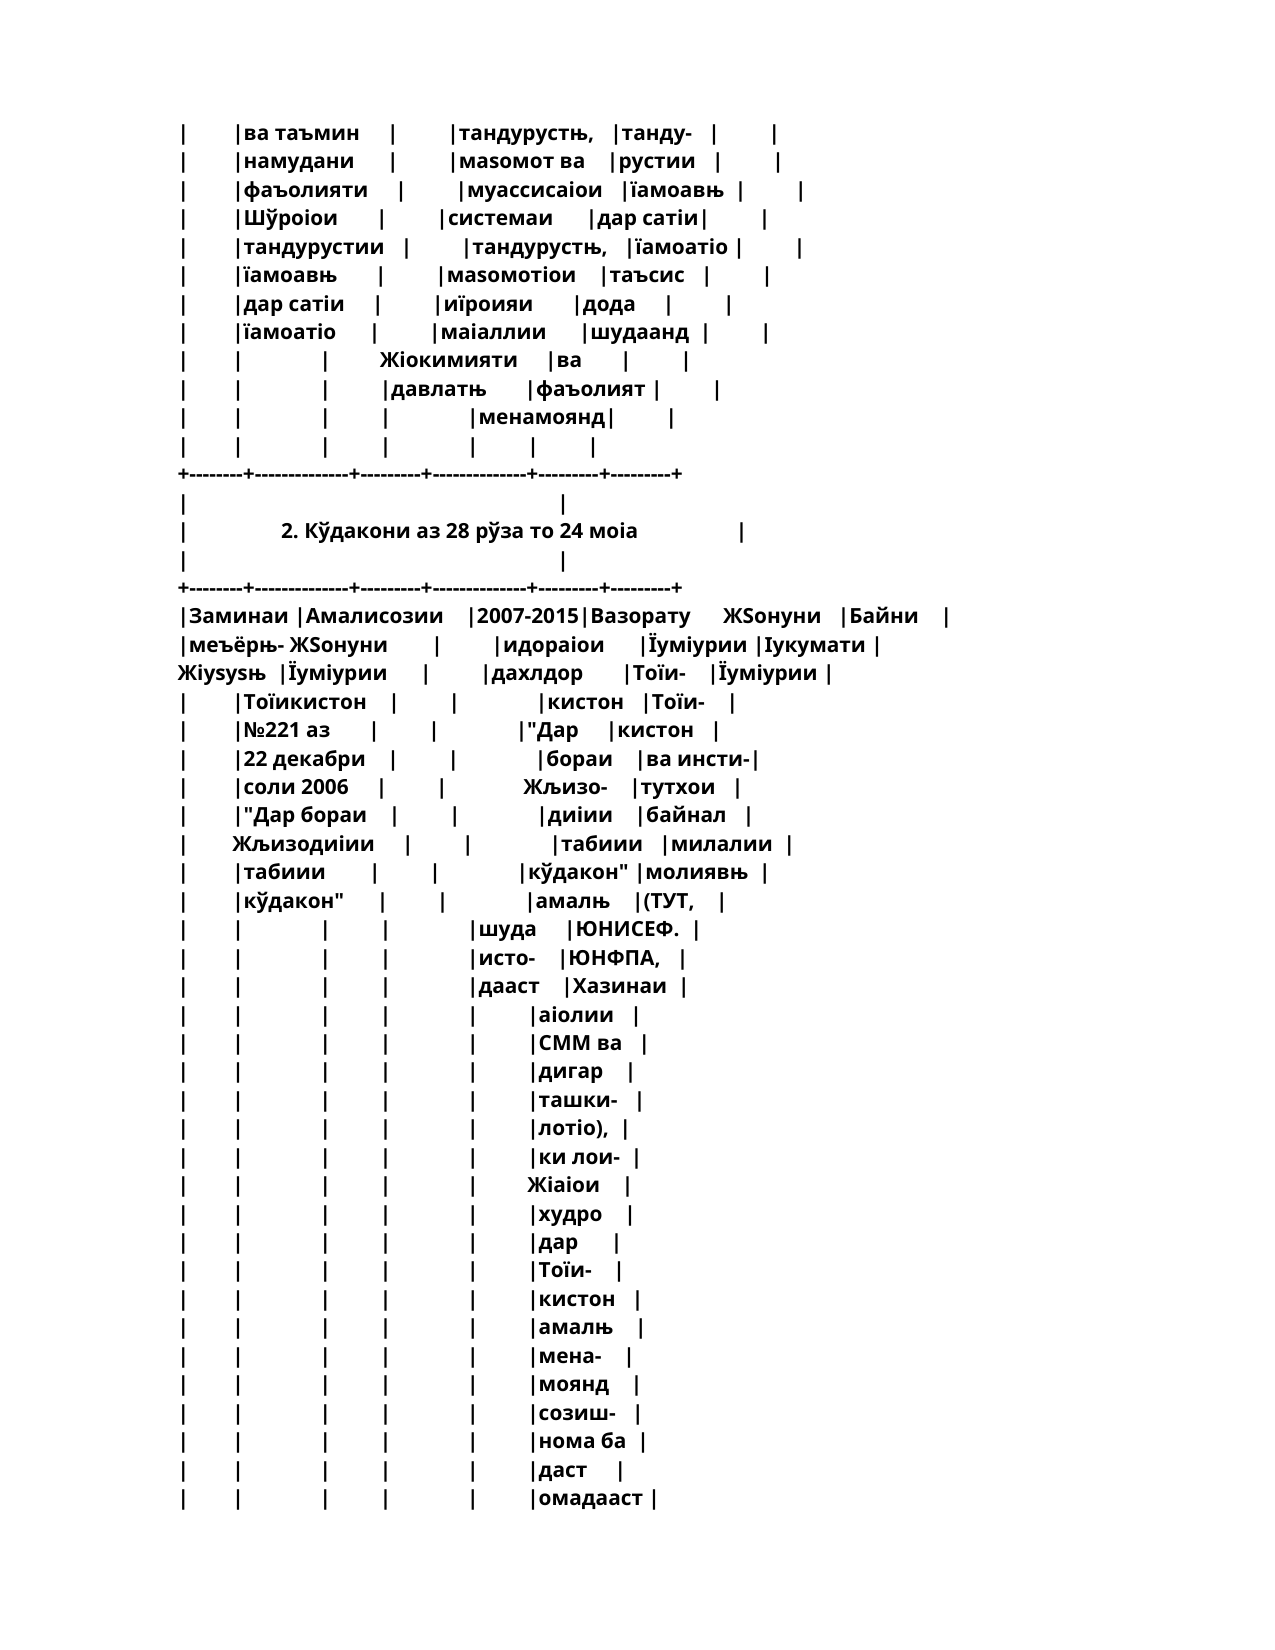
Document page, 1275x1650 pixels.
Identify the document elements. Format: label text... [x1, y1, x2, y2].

text | | | | | |ташки- | [177, 1085, 1186, 1113]
text | | | | | Жіаіои | [177, 1170, 1186, 1199]
text | | | | |исто- |ЮНФПА, | [177, 943, 1186, 971]
text | | | | | |созиш- | [177, 1398, 1186, 1426]
text | | | | | |амалњ | [177, 1312, 1186, 1341]
text | | | | | |СММ ва | [177, 1028, 1186, 1057]
text | | | | | | | [177, 431, 1186, 459]
text +--------+--------------+---------+--------------+---------+---------+ [177, 573, 1186, 602]
text | | | | | |мена- | [177, 1341, 1186, 1369]
text | |"Дар бораи | | |диіии |байнал | [177, 801, 1186, 829]
text | |кўдакон" | | |амалњ |(ТУТ, | [177, 886, 1186, 914]
text | | | | | |лотіо), | [177, 1113, 1186, 1142]
text | | | |давлатњ |фаъолият | | [177, 374, 1186, 402]
text |меъёрњ- ЖЅонуни | |идораіои |Їуміурии |Іукумати | [177, 630, 1186, 658]
text | | | | |шуда |ЮНИСЕФ. | [177, 914, 1186, 943]
text | | | | |дааст |Хазинаи | [177, 971, 1186, 1000]
text | | | | | |даст | [177, 1455, 1186, 1483]
text | | | | | |омадааст | [177, 1483, 1186, 1512]
text | |соли 2006 | | Жљизо- |тутхои | [177, 772, 1186, 801]
text | | | | |менамоянд| | [177, 402, 1186, 431]
text | | | | | |дар | [177, 1227, 1186, 1256]
text | 2. Кўдакони аз 28 рўза то 24 моіа | [177, 516, 1186, 545]
text | |дар сатіи | |иїроияи |дода | | [177, 289, 1186, 317]
text | |Тоїикистон | | |кистон |Тоїи- | [177, 687, 1186, 715]
text | | | | | |Тоїи- | [177, 1256, 1186, 1284]
text | | | | | |моянд | [177, 1369, 1186, 1398]
text | Жљизодиіии | | |табиии |милалии | [177, 829, 1186, 857]
text | |Шўроіои | |системаи |дар сатіи| | [177, 203, 1186, 232]
text | | | | | |ки лои- | [177, 1142, 1186, 1170]
text | |тандурустии | |тандурустњ, |їамоатіо | | [177, 232, 1186, 260]
text | | | | | |кистон | [177, 1284, 1186, 1312]
text | | | | | |аіолии | [177, 1000, 1186, 1028]
text Жіуѕуѕњ |Їуміурии | |дахлдор |Тоїи- |Їуміурии | [177, 658, 1186, 687]
text | |22 декабри | | |бораи |ва инсти-| [177, 744, 1186, 772]
text | |ва таъмин | |тандурустњ, |танду- | | [177, 118, 1186, 147]
text +--------+--------------+---------+--------------+---------+---------+ [177, 459, 1186, 488]
text | |табиии | | |кўдакон" |молиявњ | [177, 857, 1186, 886]
text | | | Жіокимияти |ва | | [177, 346, 1186, 374]
text | |їамоавњ | |маѕомотіои |таъсис | | [177, 260, 1186, 289]
text |Заминаи |Амалисозии |2007-2015|Вазорату ЖЅонуни |Байни | [177, 602, 1186, 630]
text | |їамоатіо | |маіаллии |шудаанд | | [177, 317, 1186, 346]
text | | [177, 545, 1186, 573]
text | | | | | |нома ба | [177, 1426, 1186, 1455]
text | | | | | |худро | [177, 1199, 1186, 1227]
text | |фаъолияти | |муассисаіои |їамоавњ | | [177, 175, 1186, 203]
text | |намудани | |маѕомот ва |рустии | | [177, 147, 1186, 175]
text | | | | | |дигар | [177, 1057, 1186, 1085]
text | |№221 аз | | |"Дар |кистон | [177, 715, 1186, 744]
text | | [177, 488, 1186, 516]
